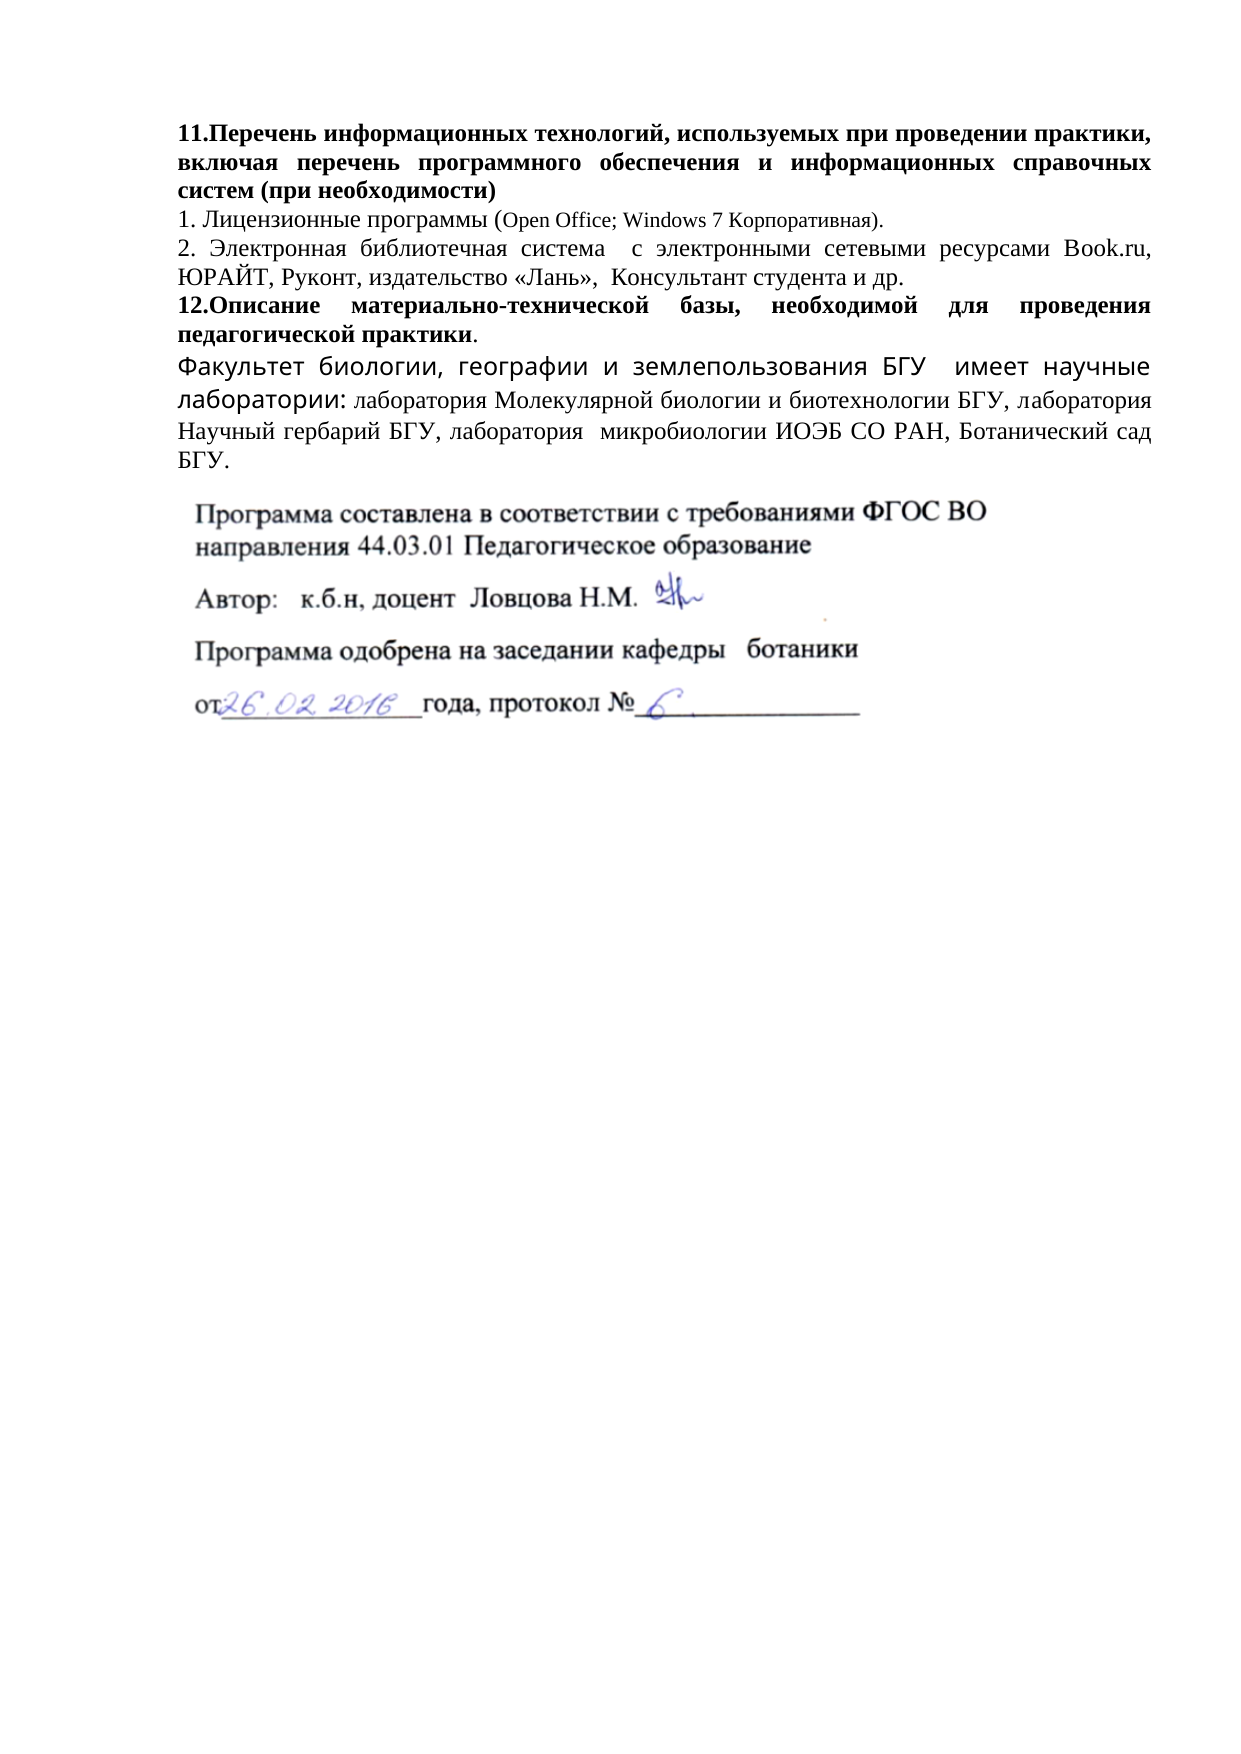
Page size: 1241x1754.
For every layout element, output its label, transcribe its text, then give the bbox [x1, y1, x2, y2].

text 2. Электронная библиотечная система с электронными сетевыми ресурсами Вook.ru, ЮРАЙТ, Руконт, издательство «Лань», Консультант студента и др. [177, 233, 1152, 291]
text 11.Перечень информационных технологий, используемых при проведении практики, включая перечень программного обеспечения и информационных справочных систем (при необходимости) [177, 118, 1152, 204]
text Факультет биологии, географии и землепользования БГУ имеет научные лаборатории: лаборатория Молекулярной биологии и биотехнологии БГУ, лаборатория Научный гербарий БГУ, лаборатория микробиологии ИОЭБ СО РАН, Ботанический сад БГУ. [177, 348, 1152, 473]
text 1. Лицензионные программы (Open Office; Windows 7 Корпоративная). [177, 204, 1152, 233]
text 12.Описание материально-технической базы, необходимой для проведения педагогической практики. [177, 291, 1152, 348]
